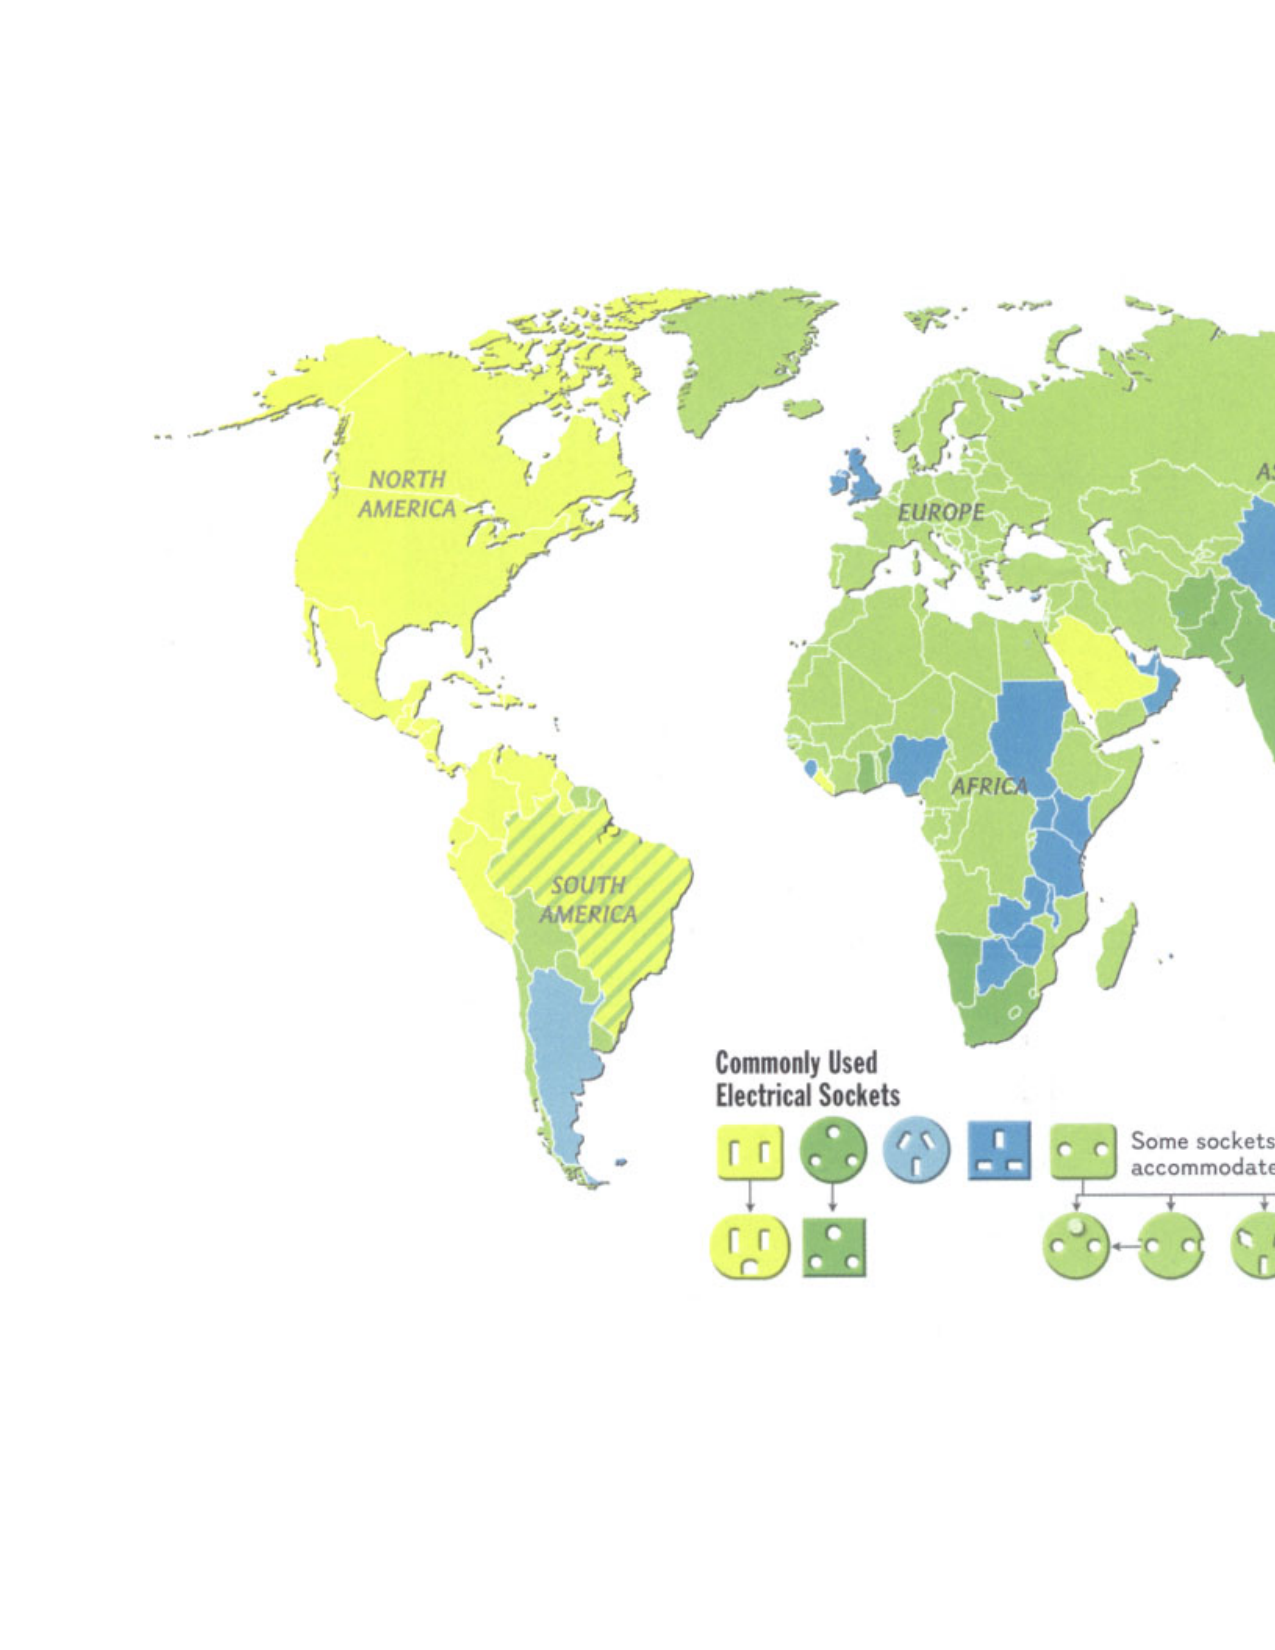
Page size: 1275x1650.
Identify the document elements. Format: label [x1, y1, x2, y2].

picture [150, 150, 1275, 1347]
